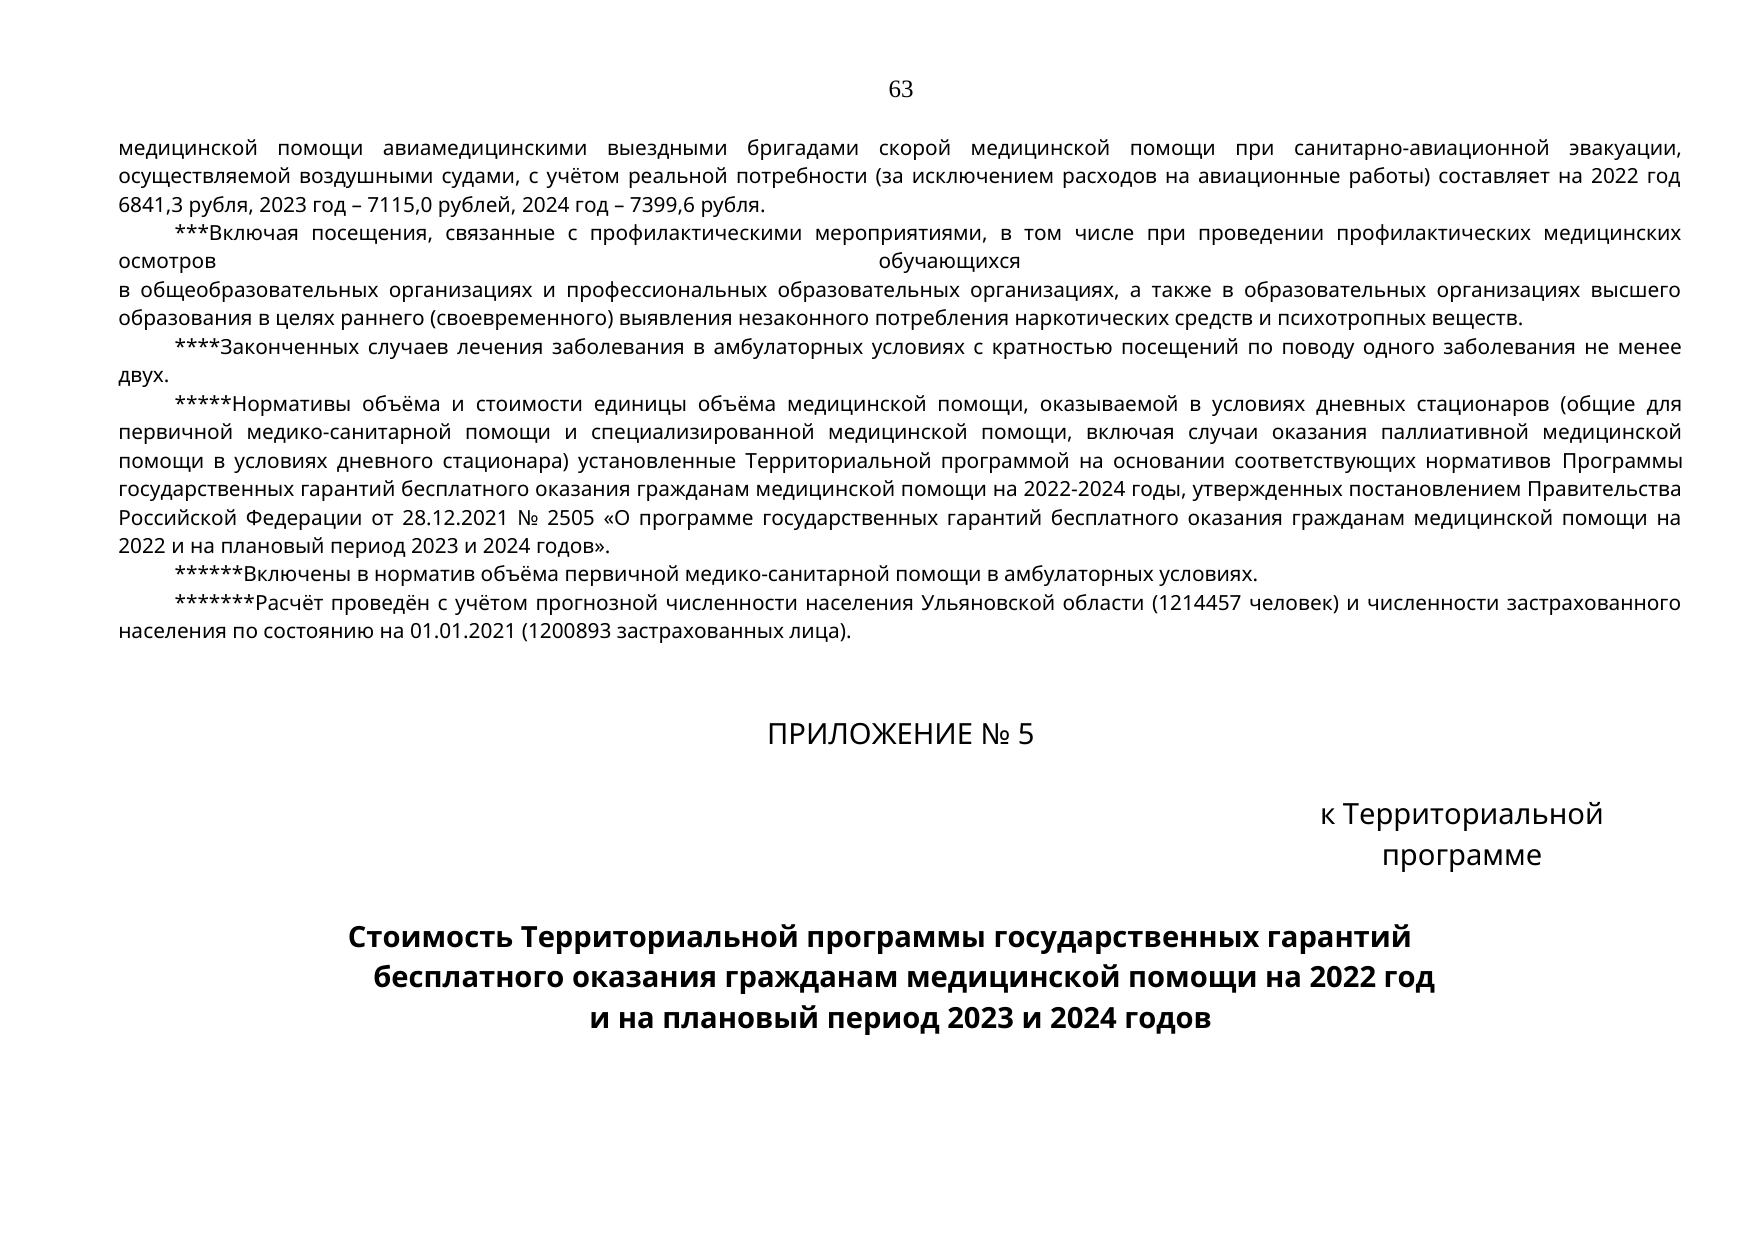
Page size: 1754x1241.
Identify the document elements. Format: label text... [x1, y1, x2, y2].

text ***Включая посещения, связанные с профилактическими мероприятиями, в том числе при проведении профилактических медицинских осмотров обучающихся в общеобразовательных организациях и профессиональных образовательных организациях, а также в образовательных организациях высшего образования в целях раннего (своевременного) выявления незаконного потребления наркотических средств и психотропных веществ. [118, 218, 1683, 332]
text *******Расчёт проведён с учётом прогнозной численности населения Ульяновской области (1214457 человек) и численности застрахованного населения по состоянию на 01.01.2021 (1200893 застрахованных лица). [118, 588, 1683, 645]
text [118, 133, 1683, 218]
text *****Нормативы объёма и стоимости единицы объёма медицинской помощи, оказываемой в условиях дневных стационаров (общие для первичной медико-санитарной помощи и специализированной медицинской помощи, включая случаи оказания паллиативной медицинской помощи в условиях дневного стационара) установленные Территориальной программой на основании соответствующих нормативов Программы государственных гарантий бесплатного оказания гражданам медицинской помощи на 2022-2024 годы, утвержденных постановлением Правительства Российской Федерации от 28.12.2021 № 2505 «О программе государственных гарантий бесплатного оказания гражданам медицинской помощи на 2022 и на плановый период 2023 и 2024 годов». [118, 389, 1683, 559]
text ****Законченных случаев лечения заболевания в амбулаторных условиях с кратностью посещений по поводу одного заболевания не менее двух. [118, 332, 1683, 389]
text к Территориальной программе [1240, 793, 1683, 874]
text ******Включены в норматив объёма первичной медико-санитарной помощи в амбулаторных условиях. [118, 559, 1683, 588]
text и на плановый период 2023 и 2024 годов [118, 998, 1683, 1037]
text ПРИЛОЖЕНИЕ № 5 [118, 713, 1683, 753]
text Стоимость Территориальной программы государственных гарантий бесплатного оказания гражданам медицинской помощи на 2022 год [118, 916, 1683, 996]
